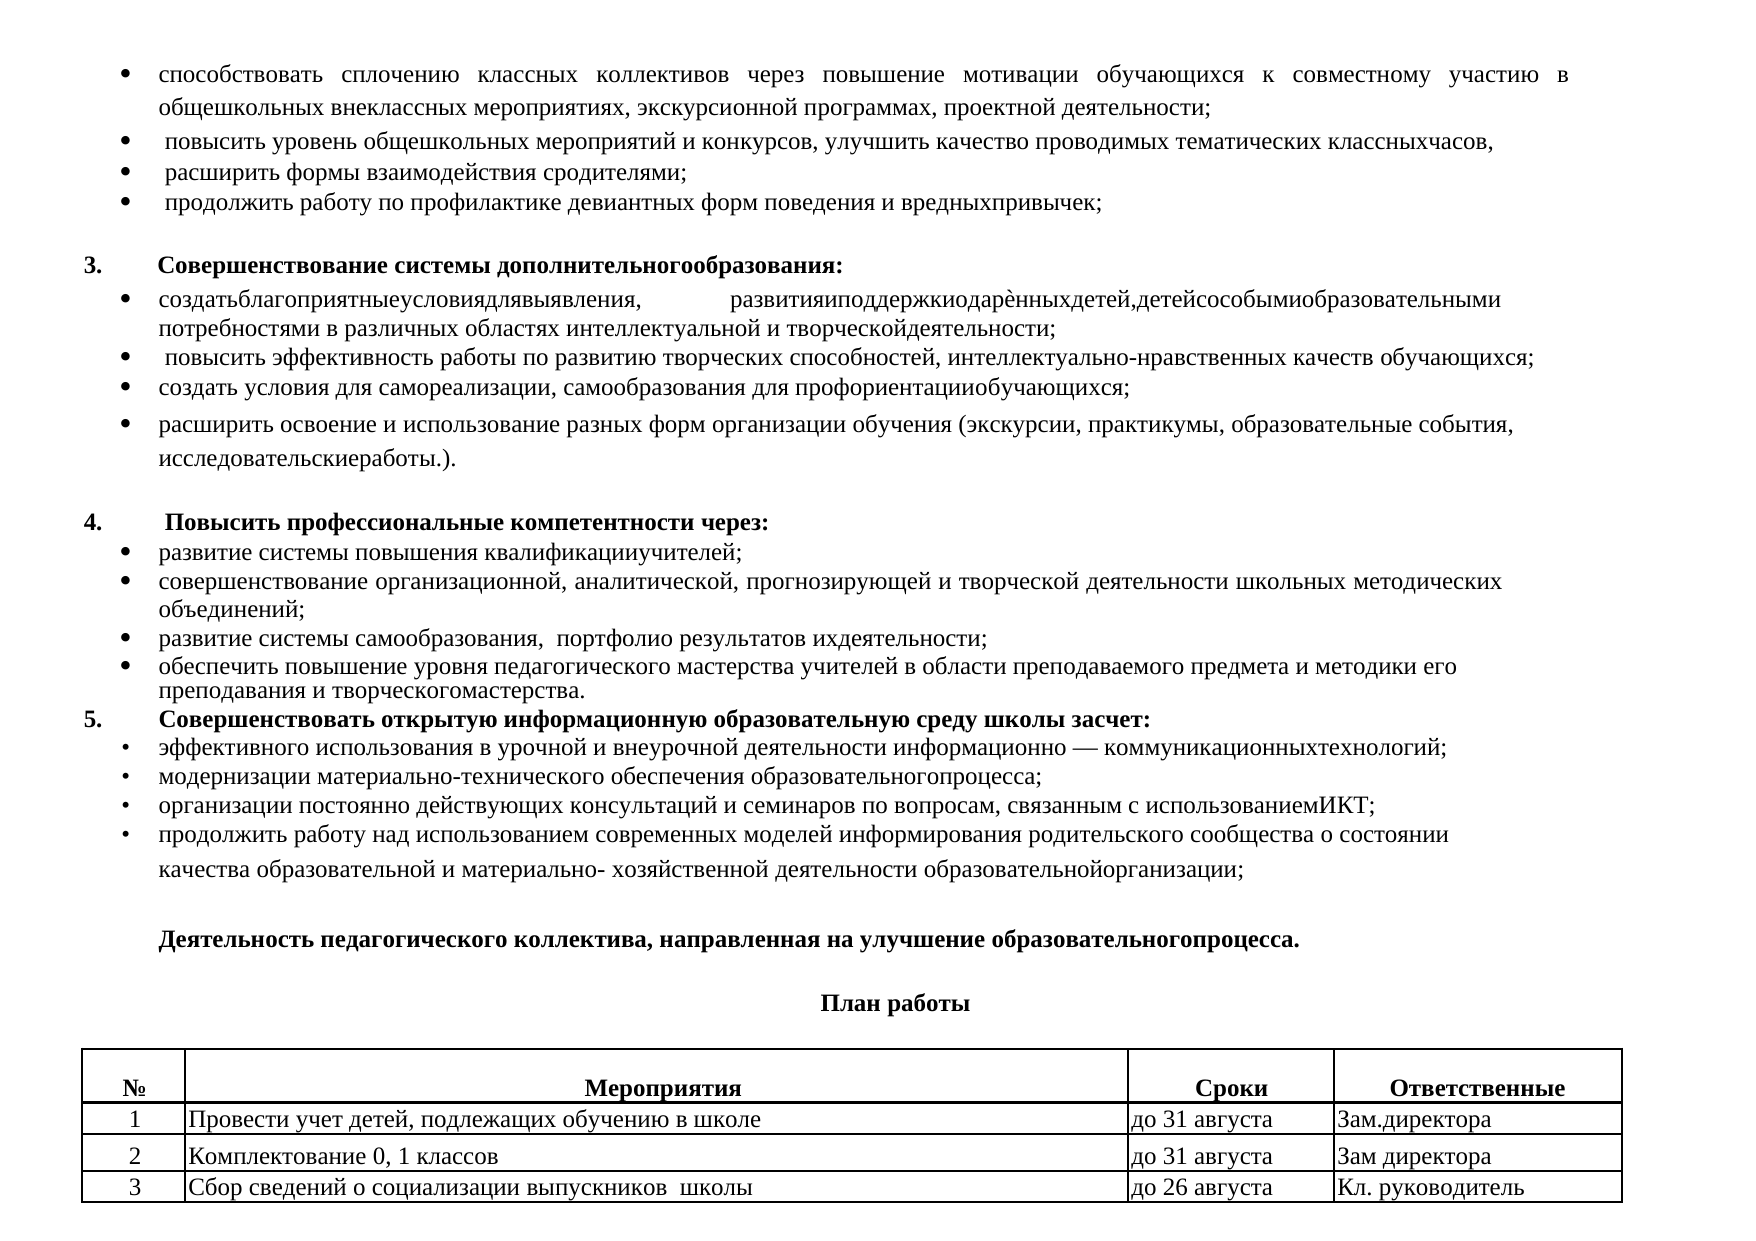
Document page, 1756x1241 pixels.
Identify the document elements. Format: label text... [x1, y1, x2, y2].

table_cell до 31 августа [1129, 1135, 1333, 1169]
list совершенствование организационной, аналитической, прогнозирующей и творческой деятельности школьных методических объединений; [121, 567, 1503, 623]
list обеспечить повышение уровня педагогического мастерства учителей в области преподаваемого предмета и методики его преподавания и творческогомастерства. [121, 654, 1458, 704]
table_cell до 31 августа [1129, 1104, 1333, 1133]
list развитие системы повышения квалификацииучителей; [121, 536, 1707, 567]
list создатьблагоприятныеусловиядлявыявления, развитияиподдержкиодарѐнныхдетей,детейсособымиобразовательными потребностями в различных областях интеллектуальной и творческойдеятельности; [121, 285, 1502, 341]
list организации постоянно действующих консультаций и семинаров по вопросам, связанным с использованиемИКТ; [121, 790, 1707, 819]
list повысить эффективность работы по развитию творческих способностей, интеллектуально-нравственных качеств обучающихся; [121, 342, 1707, 370]
table_cell Зам директора [1335, 1135, 1621, 1169]
table_header Мероприятия [186, 1050, 1127, 1101]
list модернизации материально-технического обеспечения образовательногопроцесса; [121, 761, 1707, 790]
list развитие системы самообразования, портфолио результатов ихдеятельности; [121, 623, 1707, 652]
table_cell Провести учет детей, подлежащих обучению в школе [186, 1104, 1127, 1133]
list продолжить работу по профилактике девиантных форм поведения и вредныхпривычек; [121, 186, 1707, 217]
list расширить освоение и использование разных форм организации обучения (экскурсии, практикумы, образовательные события, исследовательскиеработы.). [121, 409, 1515, 472]
table_cell 2 [83, 1135, 184, 1169]
table_header Ответственные [1335, 1050, 1621, 1101]
table_cell Кл. руководитель [1335, 1172, 1621, 1201]
list Повысить профессиональные компетентности через: [84, 507, 1707, 536]
table_cell 1 [83, 1104, 184, 1133]
text Деятельность педагогического коллектива, направленная на улучшение образовательногопроцесса. [158, 924, 1450, 952]
list Совершенствование системы дополнительногообразования: [84, 250, 1707, 279]
list продолжить работу над использованием современных моделей информирования родительского сообщества о состоянии качества образовательной и материально- хозяйственной деятельности образовательнойорганизации; [121, 819, 1450, 882]
table_cell до 26 августа [1129, 1172, 1333, 1201]
list способствовать сплочению классных коллективов через повышение мотивации обучающихся к совместному участию в общешкольных внеклассных мероприятиях, экскурсионной программах, проектной деятельности; [121, 59, 1570, 120]
table_cell Комплектование 0, 1 классов [186, 1135, 1127, 1169]
text План работы [83, 988, 1707, 1017]
table_cell Зам.директора [1335, 1104, 1621, 1133]
table_header Сроки [1129, 1050, 1333, 1101]
list повысить уровень общешкольных мероприятий и конкурсов, улучшить качество проводимых тематических классныхчасов, [121, 125, 1707, 156]
list создать условия для самореализации, самообразования для профориентацииобучающихся; [121, 371, 1707, 401]
list расширить формы взаимодействия сродителями; [121, 156, 1707, 186]
list эффективного использования в урочной и внеурочной деятельности информационно — коммуникационныхтехнологий; [121, 733, 1707, 761]
table_cell 3 [83, 1172, 184, 1201]
table_cell Сбор сведений о социализации выпускников школы [186, 1172, 1127, 1201]
table_header № [83, 1050, 184, 1101]
list Совершенствовать открытую информационную образовательную среду школы засчет: [84, 704, 1707, 733]
